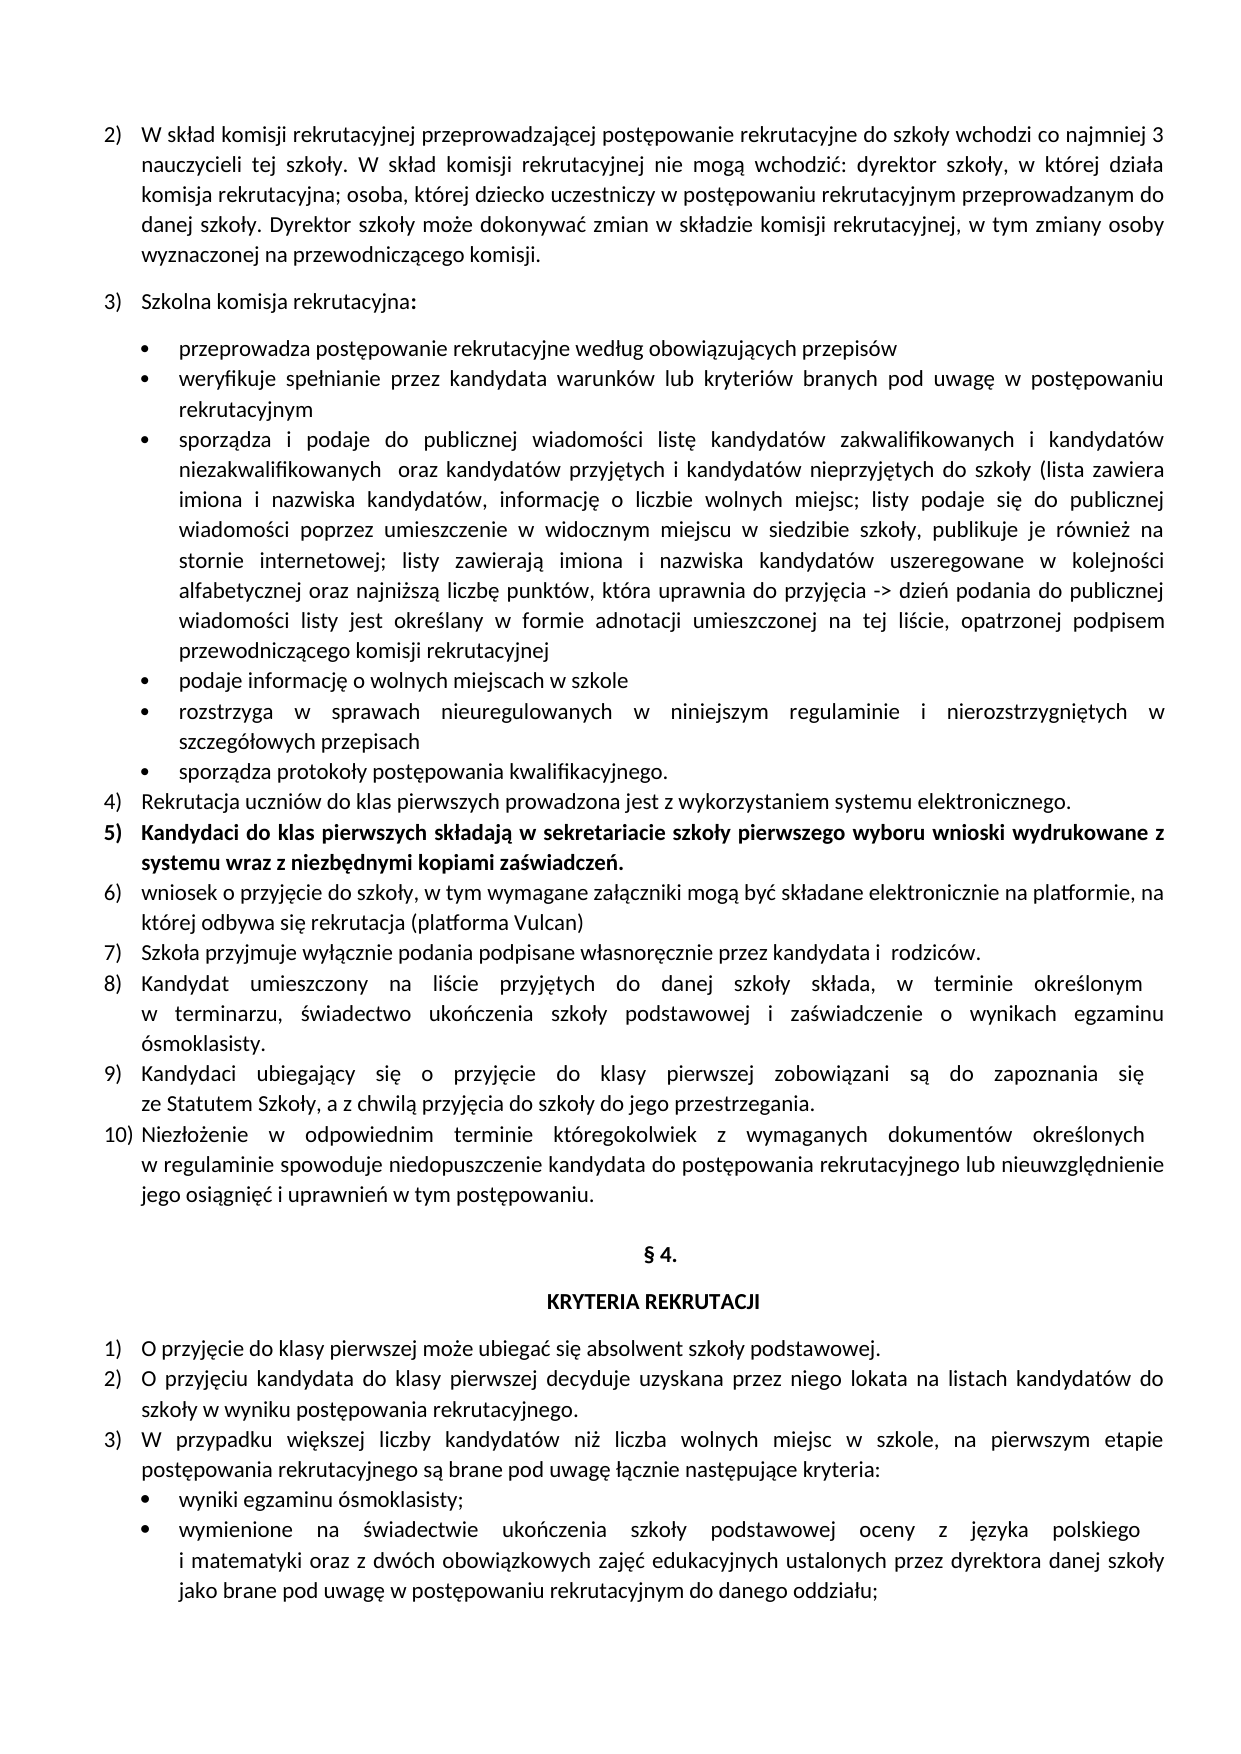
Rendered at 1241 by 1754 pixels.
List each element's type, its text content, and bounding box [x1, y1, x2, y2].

list § 4. [216, 1241, 1166, 1269]
list Niezłożenie w odpowiednim terminie któregokolwiek z wymaganych dokumentów określonych w regulaminie spowoduje niedopuszczenie kandydata do postępowania rekrutacyjnego lub nieuwzględnienie jego osiągnięć i uprawnień w tym postępowaniu. [103, 1120, 1166, 1208]
list Kandydat umieszczony na liście przyjętych do danej szkoły składa, w terminie określonym w terminarzu, świadectwo ukończenia szkoły podstawowej i zaświadczenie o wynikach egzaminu ósmoklasisty. [103, 969, 1166, 1057]
list Kandydaci ubiegający się o przyjęcie do klasy pierwszej zobowiązani są do zapoznania się ze Statutem Szkoły, a z chwilą przyjęcia do szkoły do jego przestrzegania. [103, 1059, 1166, 1118]
text KRYTERIA REKRUTACJI [141, 1287, 1166, 1316]
list wniosek o przyjęcie do szkoły, w tym wymagane załączniki mogą być składane elektronicznie na platformie, na której odbywa się rekrutacja (platforma Vulcan) [103, 878, 1166, 936]
list W przypadku większej liczby kandydatów niż liczba wolnych miejsc w szkole, na pierwszym etapie postępowania rekrutacyjnego są brane pod uwagę łącznie następujące kryteria: [103, 1425, 1166, 1483]
list Szkolna komisja rekrutacyjna: [103, 287, 1166, 316]
list wymienione na świadectwie ukończenia szkoły podstawowej oceny z języka polskiego i matematyki oraz z dwóch obowiązkowych zajęć edukacyjnych ustalonych przez dyrektora danej szkoły jako brane pod uwagę w postępowaniu rekrutacyjnym do danego oddziału; [141, 1516, 1166, 1604]
list Rekrutacja uczniów do klas pierwszych prowadzona jest z wykorzystaniem systemu elektronicznego. [103, 787, 1166, 816]
list rozstrzyga w sprawach nieuregulowanych w niniejszym regulaminie i nierozstrzygniętych w szczegółowych przepisach [141, 697, 1166, 755]
list przeprowadza postępowanie rekrutacyjne według obowiązujących przepisów [141, 334, 1166, 362]
list Kandydaci do klas pierwszych składają w sekretariacie szkoły pierwszego wyboru wnioski wydrukowane z systemu wraz z niezbędnymi kopiami zaświadczeń. [103, 818, 1166, 876]
list weryfikuje spełnianie przez kandydata warunków lub kryteriów branych pod uwagę w postępowaniu rekrutacyjnym [141, 364, 1166, 423]
list sporządza protokoły postępowania kwalifikacyjnego. [141, 757, 1166, 785]
list wyniki egzaminu ósmoklasisty; [141, 1485, 1166, 1513]
list sporządza i podaje do publicznej wiadomości listę kandydatów zakwalifikowanych i kandydatów niezakwalifikowanych oraz kandydatów przyjętych i kandydatów nieprzyjętych do szkoły (lista zawiera imiona i nazwiska kandydatów, informację o liczbie wolnych miejsc; listy podaje się do publicznej wiadomości poprzez umieszczenie w widocznym miejscu w siedzibie szkoły, publikuje je również na stornie internetowej; listy zawierają imiona i nazwiska kandydatów uszeregowane w kolejności alfabetycznej oraz najniższą liczbę punktów, która uprawnia do przyjęcia -> dzień podania do publicznej wiadomości listy jest określany w formie adnotacji umieszczonej na tej liście, opatrzonej podpisem przewodniczącego komisji rekrutacyjnej [141, 425, 1166, 664]
list O przyjęcie do klasy pierwszej może ubiegać się absolwent szkoły podstawowej. [103, 1334, 1166, 1362]
list O przyjęciu kandydata do klasy pierwszej decyduje uzyskana przez niego lokata na listach kandydatów do szkoły w wyniku postępowania rekrutacyjnego. [103, 1364, 1166, 1423]
list W skład komisji rekrutacyjnej przeprowadzającej postępowanie rekrutacyjne do szkoły wchodzi co najmniej 3 nauczycieli tej szkoły. W skład komisji rekrutacyjnej nie mogą wchodzić: dyrektor szkoły, w której działa komisja rekrutacyjna; osoba, której dziecko uczestniczy w postępowaniu rekrutacyjnym przeprowadzanym do danej szkoły. Dyrektor szkoły może dokonywać zmian w składzie komisji rekrutacyjnej, w tym zmiany osoby wyznaczonej na przewodniczącego komisji. [103, 120, 1166, 269]
list Szkoła przyjmuje wyłącznie podania podpisane własnoręcznie przez kandydata i rodziców. [103, 938, 1166, 967]
list podaje informację o wolnych miejscach w szkole [141, 667, 1166, 695]
